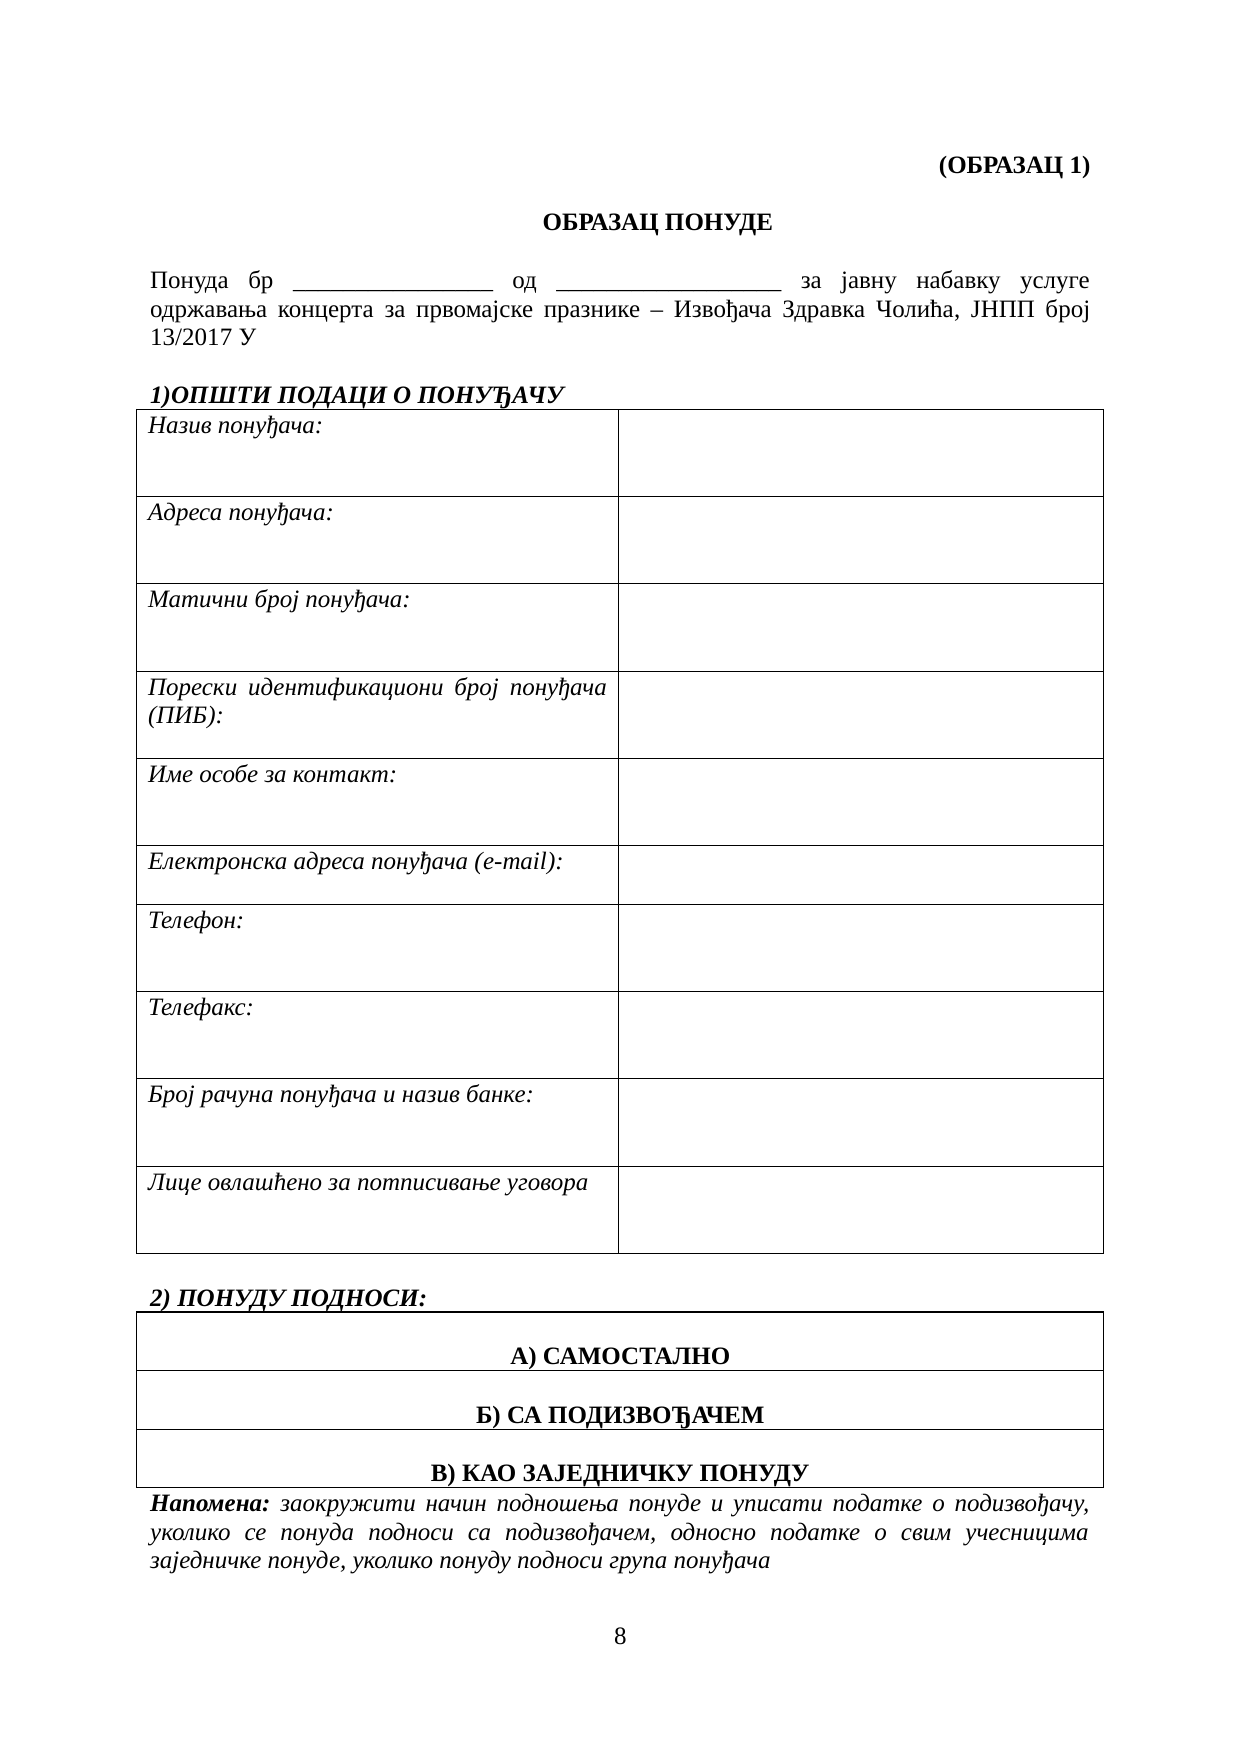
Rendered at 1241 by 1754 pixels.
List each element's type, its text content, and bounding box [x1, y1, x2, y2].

table_cell [619, 584, 1103, 671]
table_cell [619, 1079, 1103, 1166]
text (ОБРАЗАЦ 1) [225, 150, 1090, 179]
text Понуда бр ________________ од __________________ за јавну набавку услуге одржавања концерта за првомајске празнике – Извођача Здравка Чолића, ЈНПП број 13/2017 У [150, 265, 1090, 351]
table_header Назив понуђача: [137, 410, 618, 496]
text ОБРАЗАЦ ПОНУДЕ [225, 207, 1090, 236]
table_header А) САМОСТАЛНО [137, 1313, 1103, 1370]
table_cell [619, 1167, 1103, 1253]
table_cell Име особе за контакт: [137, 759, 618, 845]
table_cell [619, 672, 1103, 758]
table_cell [619, 992, 1103, 1078]
table_cell Телефон: [137, 905, 618, 991]
table_cell В) КАО ЗАЈЕДНИЧКУ ПОНУДУ [137, 1430, 1103, 1487]
table_cell [619, 497, 1103, 583]
table_cell Лице овлашћено за потписивање уговора [137, 1167, 618, 1253]
table_header [619, 410, 1103, 496]
table_cell [619, 905, 1103, 991]
table_cell Електронска адреса понуђача (e-mail): [137, 846, 618, 904]
table_cell [619, 759, 1103, 845]
table_cell Адреса понуђача: [137, 497, 618, 583]
table_cell Порески идентификациони број понуђача (ПИБ): [137, 672, 618, 758]
table_cell [619, 846, 1103, 904]
table_cell Б) СА ПОДИЗВОЂАЧЕМ [137, 1371, 1103, 1428]
table_cell Телефакс: [137, 992, 618, 1078]
table_cell Број рачуна понуђача и назив банке: [137, 1079, 618, 1166]
table_cell Матични број понуђача: [137, 584, 618, 671]
text 1)ОПШТИ ПОДАЦИ О ПОНУЂАЧУ [150, 380, 1090, 409]
text Напомена: заокружити начин подношења понуде и уписати податке о подизвођачу, уколико се понуда подноси са подизвођачем, односно податке о свим учесницима заједничке понуде, уколико понуду подноси група понуђача [150, 1488, 1090, 1574]
text 2) ПОНУДУ ПОДНОСИ: [150, 1283, 1090, 1311]
